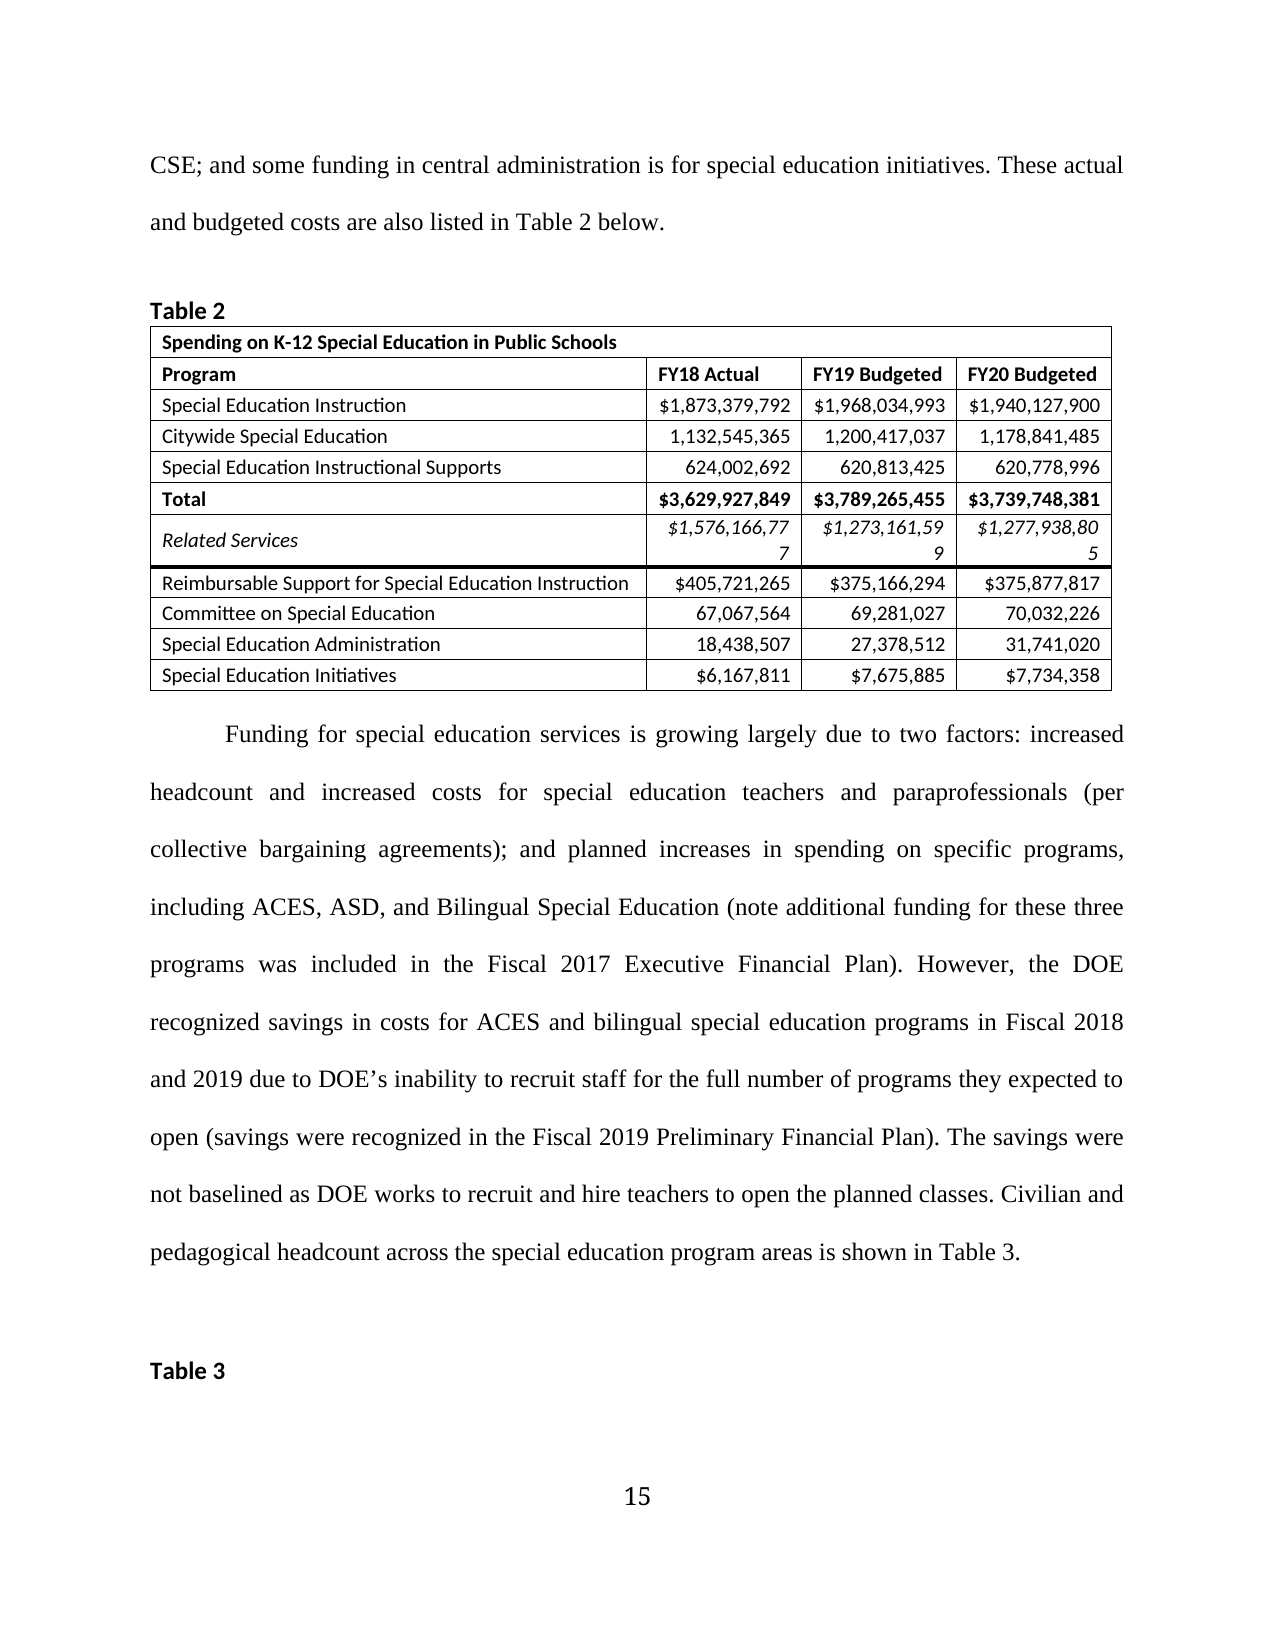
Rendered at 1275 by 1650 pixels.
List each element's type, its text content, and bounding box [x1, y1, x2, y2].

table_cell Special Education Instructional Supports [151, 452, 646, 482]
table_cell $1,873,379,792 [647, 390, 801, 420]
table_cell 67,067,564 [647, 598, 801, 628]
table_cell 1,178,841,485 [957, 421, 1111, 451]
table_cell $1,940,127,900 [957, 390, 1111, 420]
text Table 3 [150, 1356, 1125, 1386]
table_header Spending on K-12 Special Education in Public Schools [151, 327, 1111, 357]
table_cell FY18 Actual [647, 358, 801, 388]
table_cell $7,675,885 [802, 660, 956, 690]
table_cell 1,200,417,037 [802, 421, 956, 451]
table_cell $1,968,034,993 [802, 390, 956, 420]
table_cell Special Education Initiatives [151, 660, 646, 690]
table_cell 1,132,545,365 [647, 421, 801, 451]
table_cell 620,813,425 [802, 452, 956, 482]
table_cell Special Education Instruction [151, 390, 646, 420]
table_cell Reimbursable Support for Special Education Instruction [151, 569, 646, 597]
table_cell $1,576,166,777 [647, 515, 801, 565]
table_cell 70,032,226 [957, 598, 1111, 628]
table_cell Total [151, 483, 646, 513]
table_cell $375,166,294 [802, 569, 956, 597]
table_cell Program [151, 358, 646, 388]
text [150, 150, 1125, 236]
table_cell 31,741,020 [957, 629, 1111, 659]
table_cell Related Services [151, 515, 646, 565]
table_cell FY20 Budgeted [957, 358, 1111, 388]
table_cell 27,378,512 [802, 629, 956, 659]
table_cell $3,739,748,381 [957, 483, 1111, 513]
table_cell $1,273,161,599 [802, 515, 956, 565]
table_cell 18,438,507 [647, 629, 801, 659]
table_cell $6,167,811 [647, 660, 801, 690]
table_cell $1,277,938,805 [957, 515, 1111, 565]
table_cell Special Education Administration [151, 629, 646, 659]
table_cell FY19 Budgeted [802, 358, 956, 388]
table_cell Committee on Special Education [151, 598, 646, 628]
text Table 2 [150, 296, 1125, 326]
table_cell 69,281,027 [802, 598, 956, 628]
text Funding for special education services is growing largely due to two factors: increased headcount and increased costs for special education teachers and paraprofessionals (per collective bargaining agreements); and planned increases in spending on specific programs, including ACES, ASD, and Bilingual Special Education (note additional funding for these three programs was included in the Fiscal 2017 Executive Financial Plan). However, the DOE recognized savings in costs for ACES and bilingual special education programs in Fiscal 2018 and 2019 due to DOE’s inability to recruit staff for the full number of programs they expected to open (savings were recognized in the Fiscal 2019 Preliminary Financial Plan). The savings were not baselined as DOE works to recruit and hire teachers to open the planned classes. Civilian and pedagogical headcount across the special education program areas is shown in Table 3. [150, 719, 1125, 1266]
table_cell 620,778,996 [957, 452, 1111, 482]
table_cell Citywide Special Education [151, 421, 646, 451]
table_cell $3,789,265,455 [802, 483, 956, 513]
table_cell 624,002,692 [647, 452, 801, 482]
table_cell $405,721,265 [647, 569, 801, 597]
table_cell $7,734,358 [957, 660, 1111, 690]
table_cell $375,877,817 [957, 569, 1111, 597]
table_cell $3,629,927,849 [647, 483, 801, 513]
